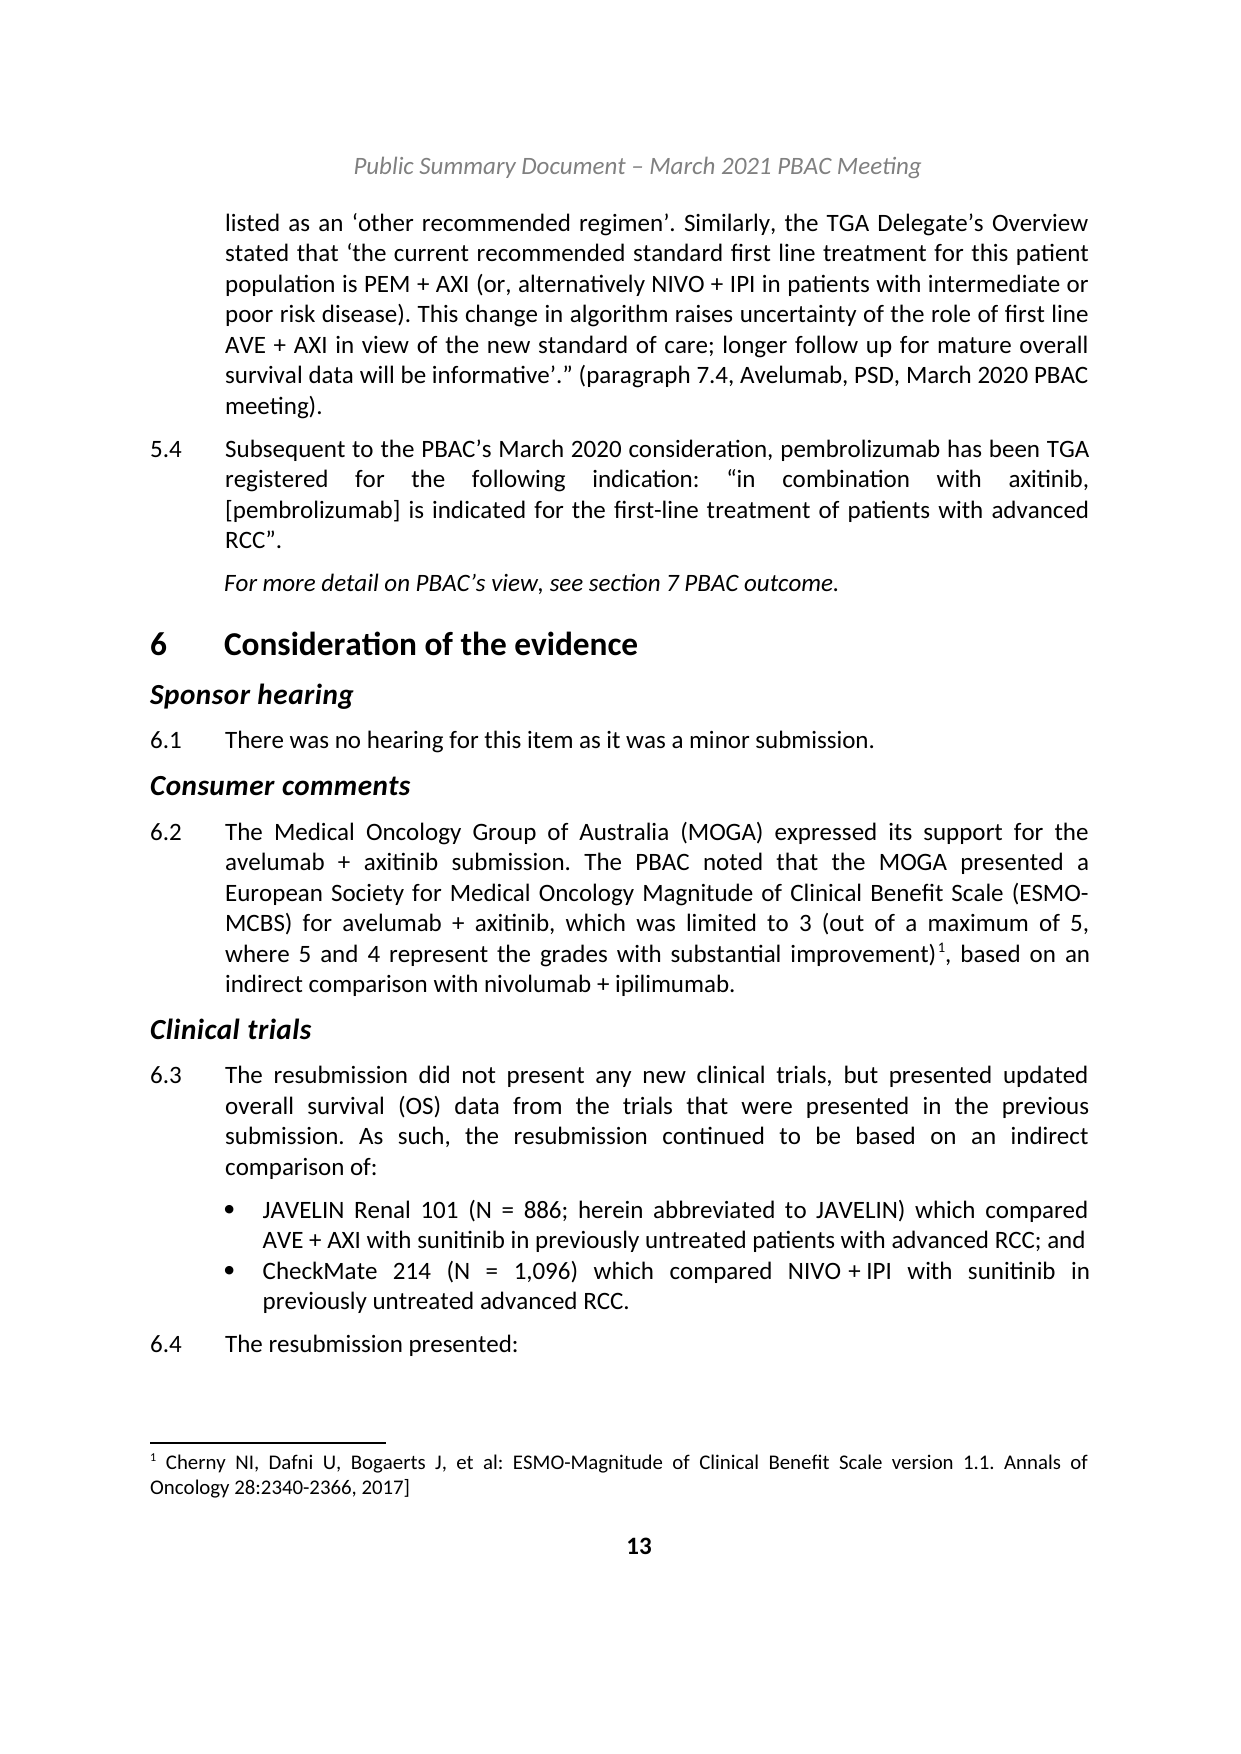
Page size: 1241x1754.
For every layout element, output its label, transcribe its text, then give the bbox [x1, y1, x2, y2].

list CheckMate 214 (N = 1,096) which compared NIVO + IPI with sunitinib in previously untreated advanced RCC. [225, 1255, 1090, 1316]
list The resubmission presented: [150, 1328, 1090, 1359]
subtitle Consideration of the evidence [150, 623, 1090, 664]
text The Medical Oncology Group of Australia (MOGA) expressed its support for the avelumab + axitinib submission. The PBAC noted that the MOGA presented a European Society for Medical Oncology Magnitude of Clinical Benefit Scale (ESMO-MCBS) for avelumab + axitinib, which was limited to 3 (out of a maximum of 5, where 5 and 4 represent the grades with substantial improvement), based on an indirect comparison with nivolumab + ipilimumab. [150, 816, 1090, 999]
subtitle Consumer comments [150, 767, 1090, 803]
list For more detail on PBAC’s view, see section 7 PBAC outcome. [224, 568, 1090, 598]
subtitle Sponsor hearing [150, 676, 1090, 712]
list JAVELIN Renal 101 (N = 886; herein abbreviated to JAVELIN) which compared AVE + AXI with sunitinib in previously untreated patients with advanced RCC; and [225, 1194, 1090, 1255]
text There was no hearing for this item as it was a minor submission. [150, 724, 1090, 755]
text Subsequent to the PBAC’s March 2020 consideration, pembrolizumab has been TGA registered for the following indication: “in combination with axitinib, [pembrolizumab] is indicated for the first-line treatment of patients with advanced RCC”. [150, 433, 1090, 555]
list The resubmission did not present any new clinical trials, but presented updated overall survival (OS) data from the trials that were presented in the previous submission. As such, the resubmission continued to be based on an indirect comparison of: [150, 1059, 1090, 1181]
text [150, 207, 1090, 421]
subtitle Clinical trials [150, 1011, 1090, 1047]
